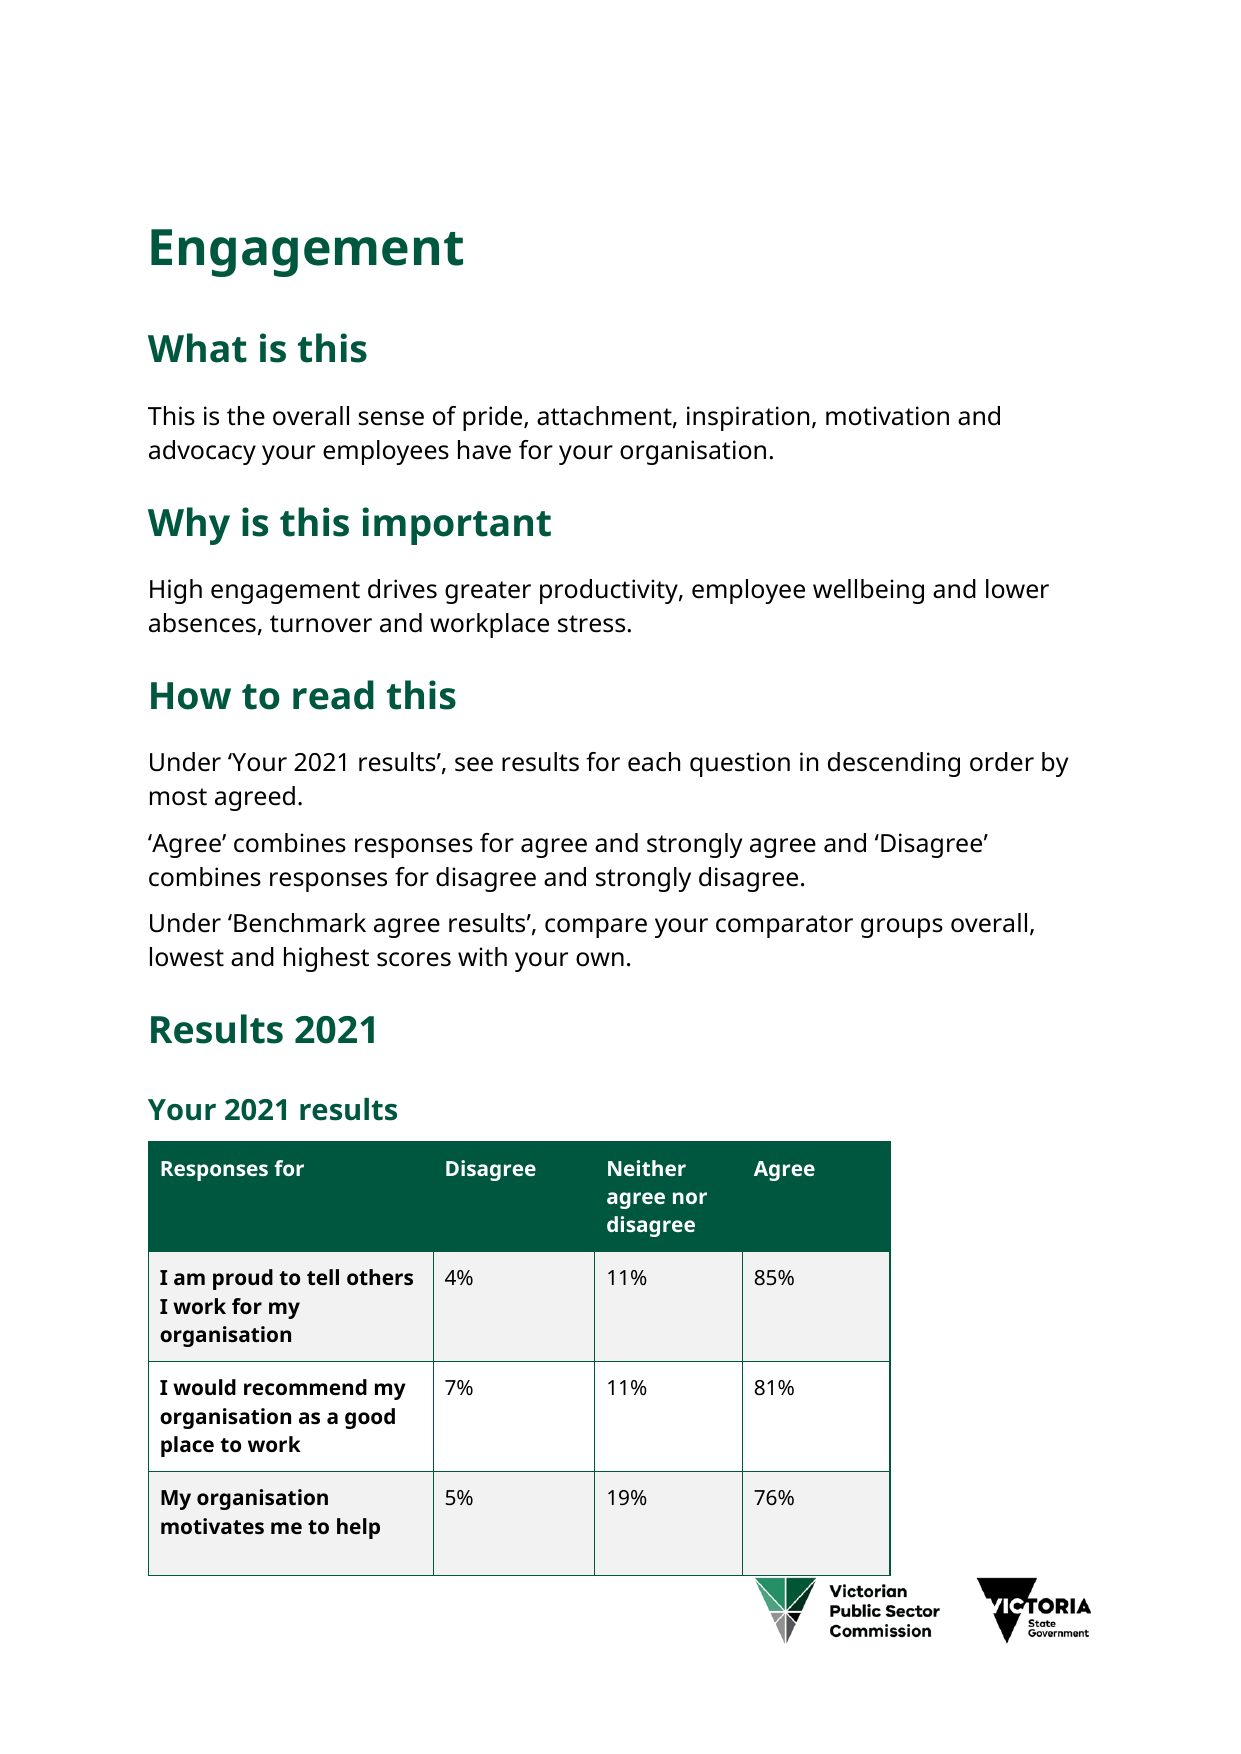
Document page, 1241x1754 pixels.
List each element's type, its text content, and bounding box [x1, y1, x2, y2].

table_cell 19% [595, 1472, 742, 1575]
subtitle How to read this [148, 669, 1092, 720]
table_header Agree [743, 1142, 889, 1251]
subtitle What is this [148, 323, 1092, 374]
table_header Responses for [149, 1142, 433, 1251]
subtitle Engagement [148, 212, 1092, 280]
table_cell My organisation motivates me to help achieve its objectives [149, 1472, 433, 1575]
table_cell 5% [434, 1472, 594, 1575]
text This is the overall sense of pride, attachment, inspiration, motivation and advocacy your employees have for your organisation. [148, 398, 1092, 467]
subtitle Your 2021 results [148, 1089, 1092, 1129]
table_cell 11% [595, 1252, 742, 1361]
table_header Neither agree nor disagree [595, 1142, 742, 1251]
picture [754, 1577, 1093, 1645]
subtitle Results 2021 [148, 1003, 1092, 1054]
text Under ‘Benchmark agree results’, compare your comparator groups overall, lowest and highest scores with your own. [148, 906, 1092, 974]
table_cell 11% [595, 1362, 742, 1471]
table_cell 7% [434, 1362, 594, 1471]
table_cell I would recommend my organisation as a good place to work [149, 1362, 433, 1471]
text High engagement drives greater productivity, employee wellbeing and lower absences, turnover and workplace stress. [148, 572, 1092, 640]
table_header Disagree [434, 1142, 594, 1251]
table_cell 76% [743, 1472, 889, 1575]
table_cell 85% [743, 1252, 889, 1361]
subtitle Why is this important [148, 496, 1092, 547]
table_cell 4% [434, 1252, 594, 1361]
table_cell I am proud to tell others I work for my organisation [149, 1252, 433, 1361]
table_cell 81% [743, 1362, 889, 1471]
text ‘Agree’ combines responses for agree and strongly agree and ‘Disagree’ combines responses for disagree and strongly disagree. [148, 825, 1092, 893]
text Under ‘Your 2021 results’, see results for each question in descending order by most agreed. [148, 745, 1092, 813]
